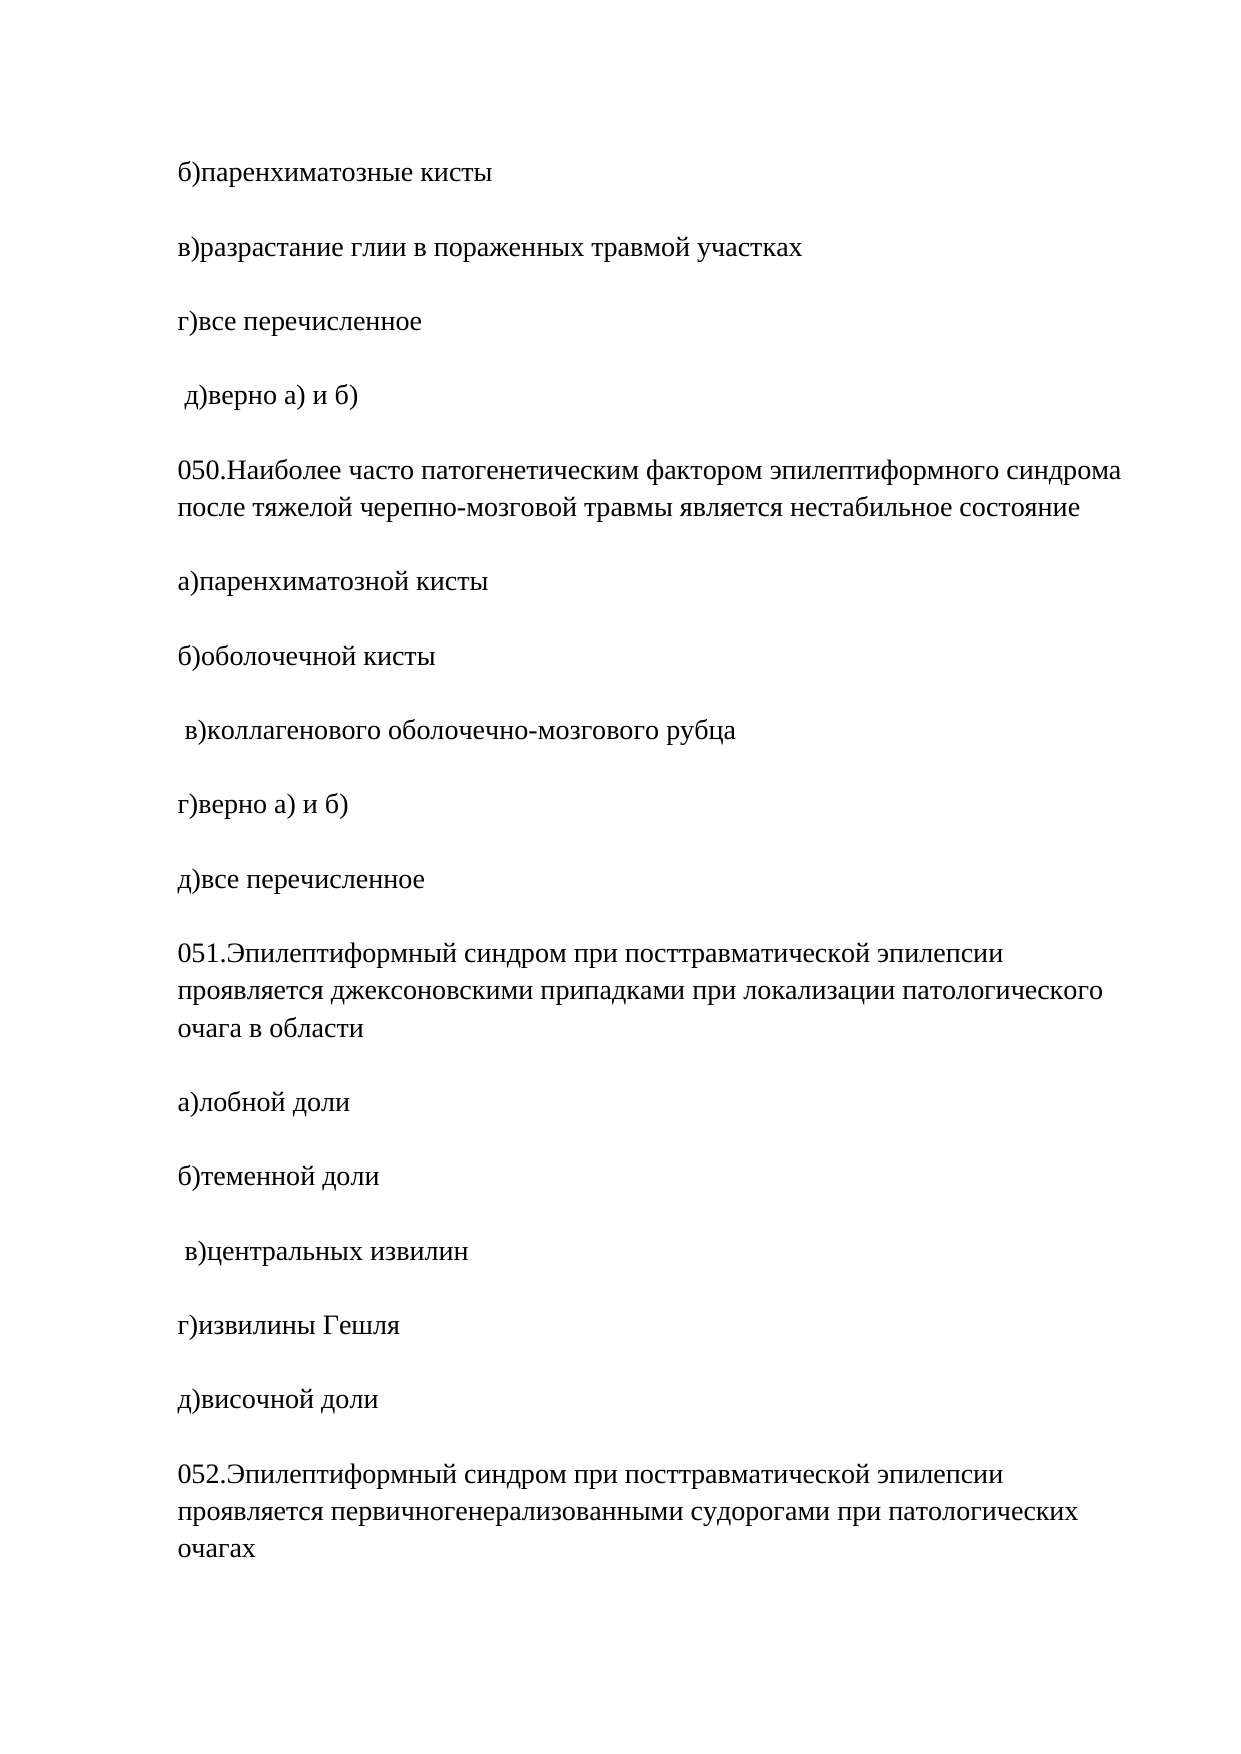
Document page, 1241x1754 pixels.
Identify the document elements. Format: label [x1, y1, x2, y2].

text [177, 118, 1152, 1601]
